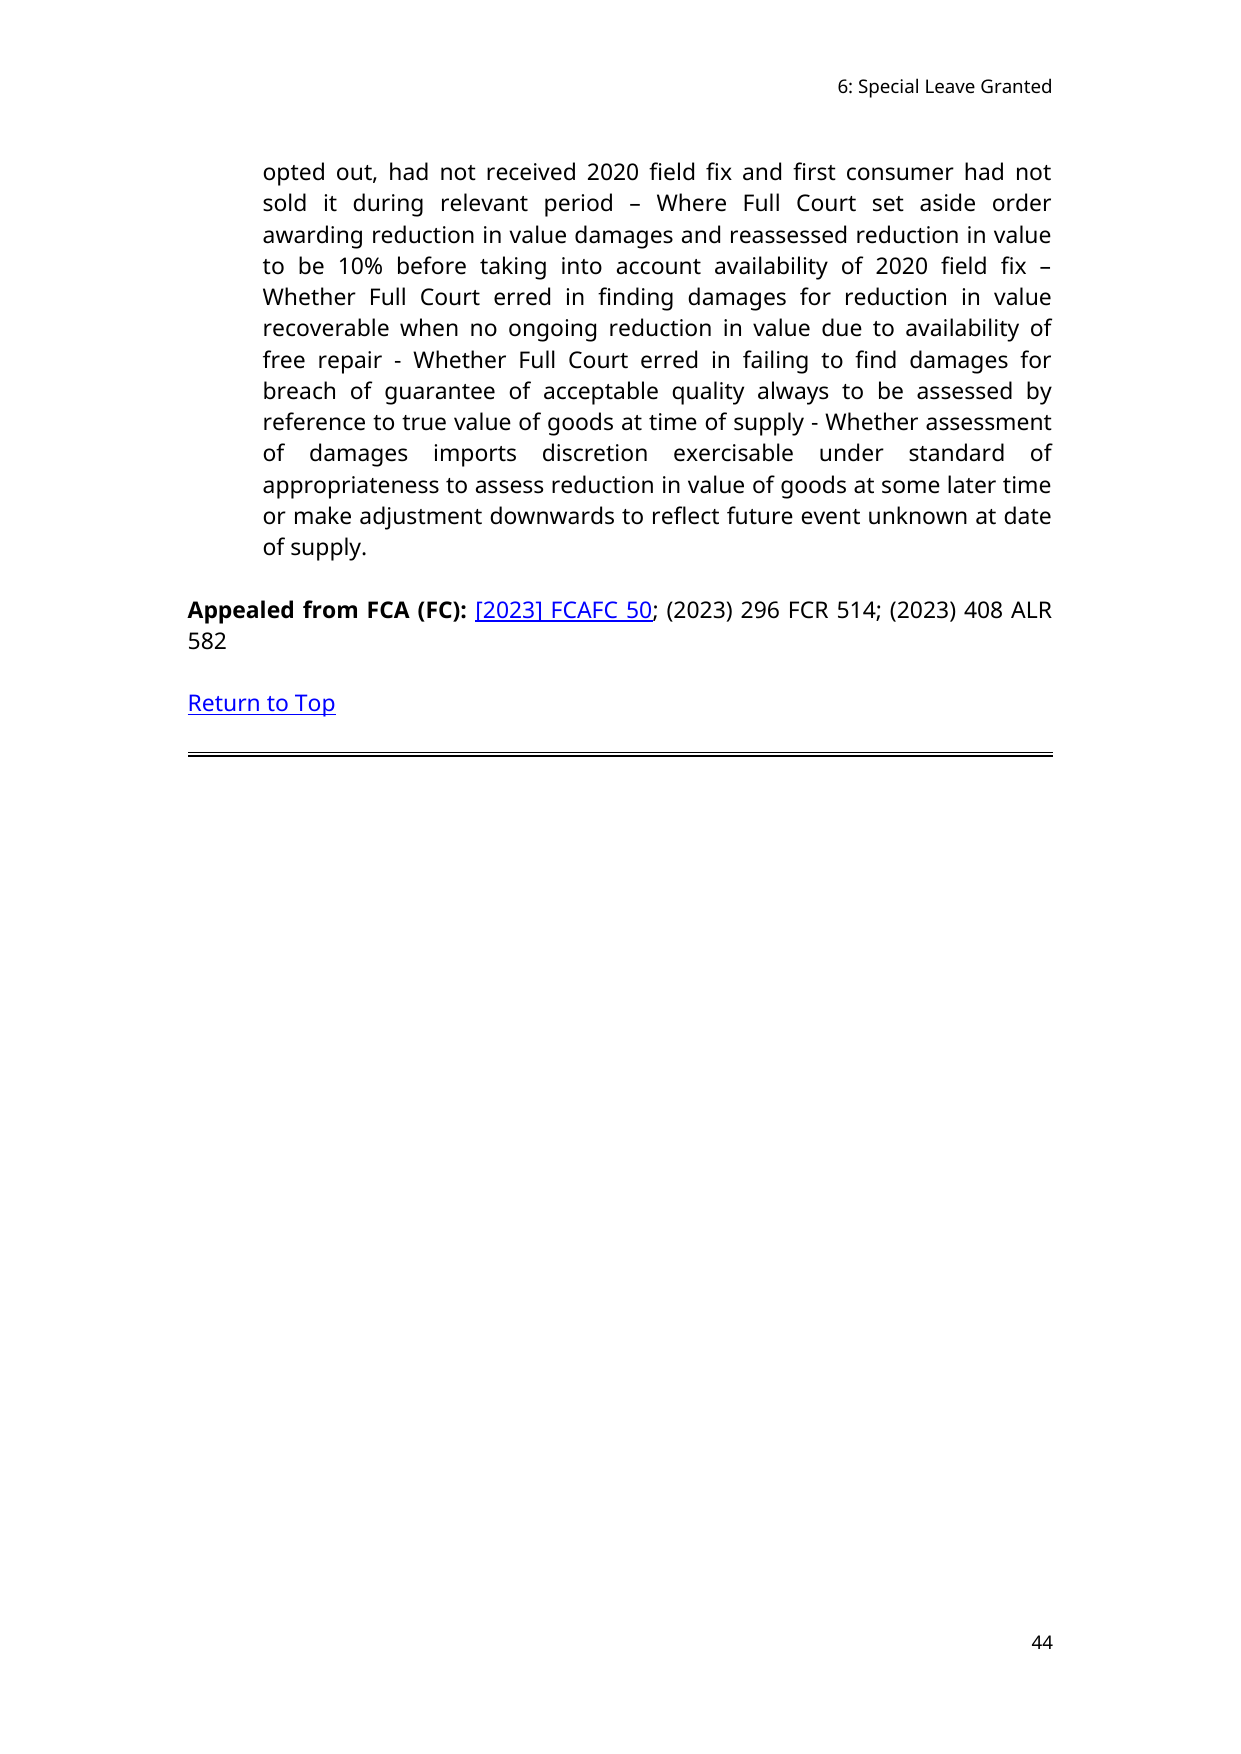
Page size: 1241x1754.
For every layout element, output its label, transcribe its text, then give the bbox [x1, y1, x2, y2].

text Appealed from FCA (FC): [2023] FCAFC 50; (2023) 296 FCR 514; (2023) 408 ALR 582 [187, 593, 1053, 656]
text Return to Top [187, 687, 1053, 718]
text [262, 156, 1053, 562]
